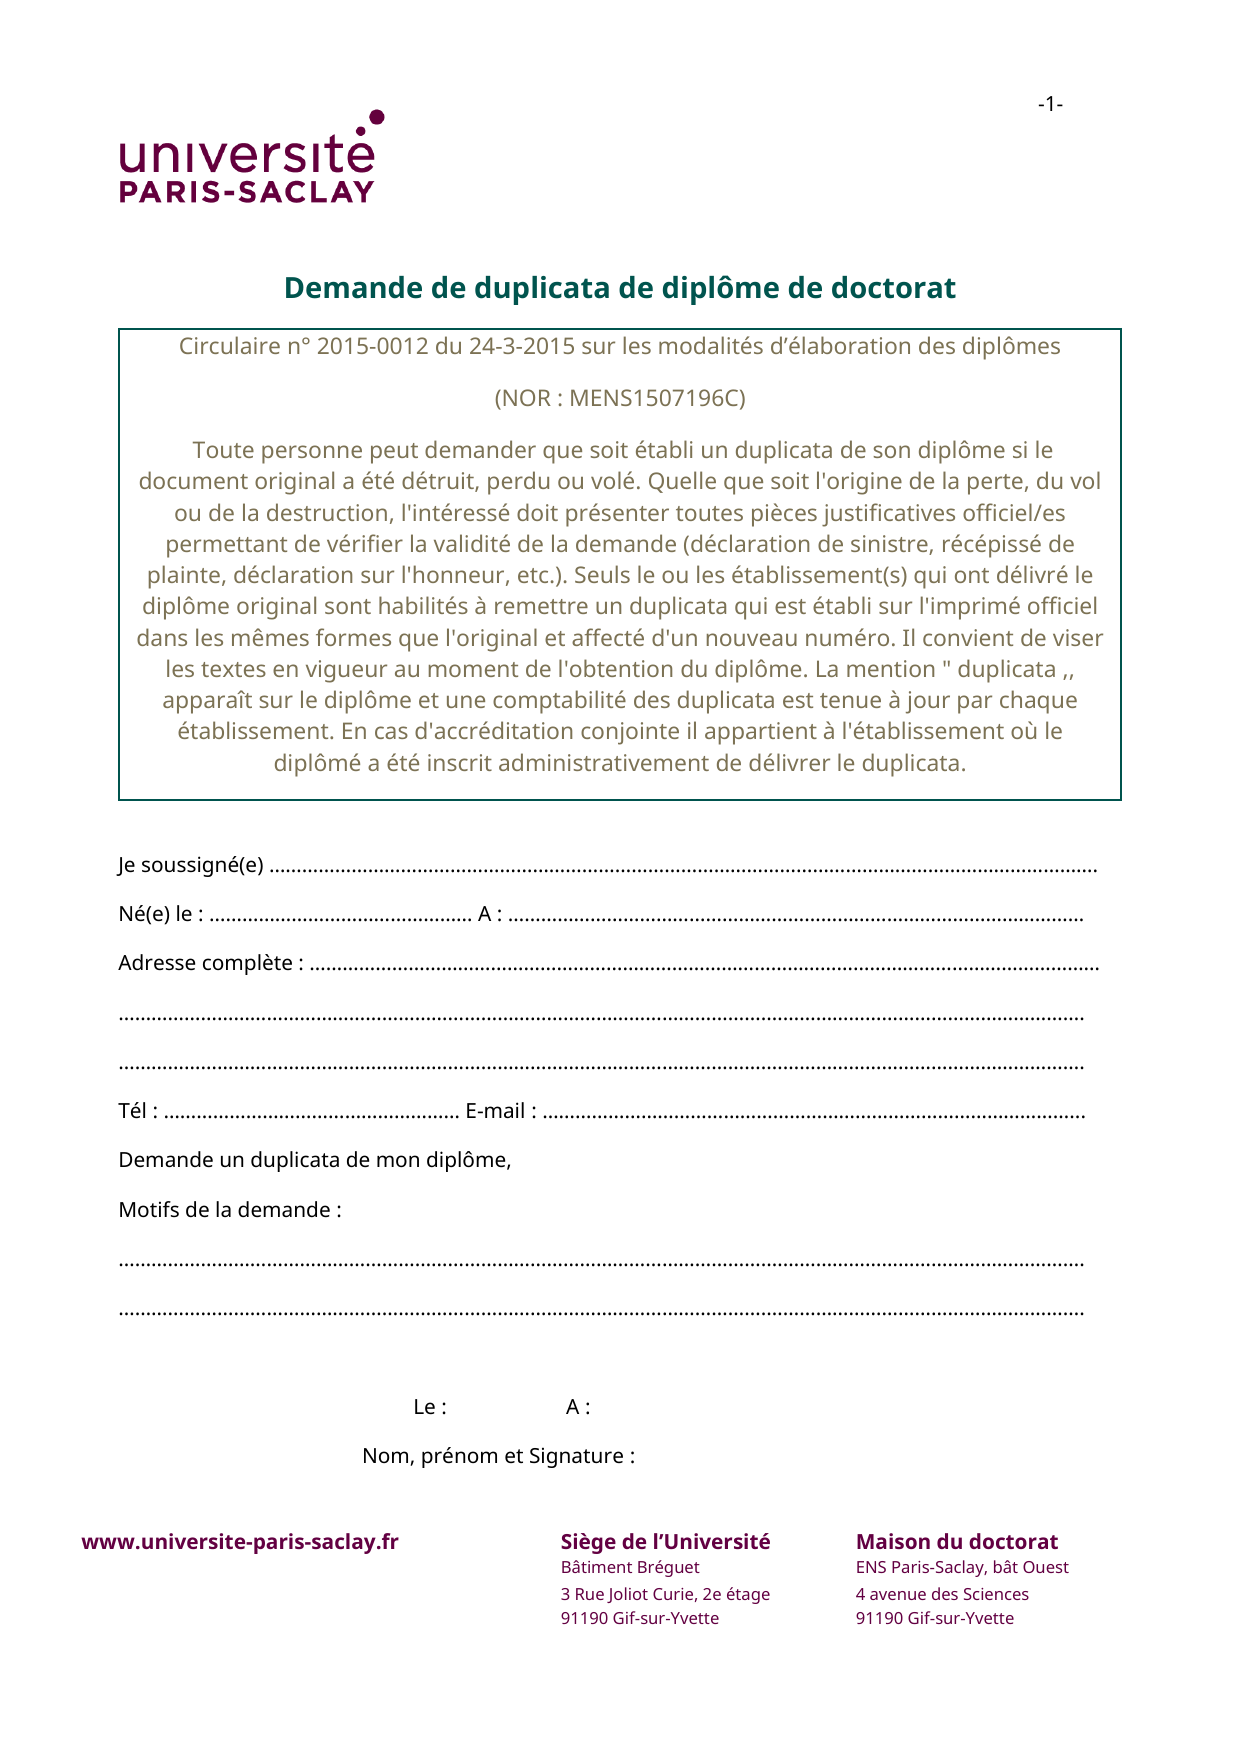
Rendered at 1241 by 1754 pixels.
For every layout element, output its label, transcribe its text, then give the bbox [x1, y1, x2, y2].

text Le : A : [118, 1392, 1122, 1420]
text Motifs de la demande : [118, 1195, 1122, 1223]
text Je soussigné(e) ……………………………………………………………………………………………………………………………………. [118, 850, 1122, 878]
text Adresse complète : ……………………………………………………………………………………………………………………………… [118, 948, 1122, 977]
text ……………………………………………………………………………………………………….…………………………………………………. [118, 1293, 1122, 1322]
text Né(e) le : ………………………………………… A : …………………………………………………………………………………………… [118, 899, 1122, 928]
text Tél : ……………………………………………… E-mail : ……………………………………………………………………………………... [118, 1096, 1122, 1125]
text ……………………………………………………………………………………………………….…………………………………………………. [118, 1047, 1122, 1076]
text Demande un duplicata de mon diplôme, [118, 1146, 1122, 1174]
text Demande de duplicata de diplôme de doctorat [118, 267, 1122, 307]
picture [118, 90, 400, 216]
table_header Circulaire n° 2015-0012 du 24-3-2015 sur les modalités d’élaboration des diplômes (NOR : MENS1507196C) Toute personne peut demander que soit établi un duplicata de son diplôme si le document original a été détruit, perdu ou volé. Quelle que soit l'origine de la perte, du vol ou de la destruction, l'intéressé doit présenter toutes pièces justificatives officiel/es permettant de vérifier la validité de la demande (déclaration de sinistre, récépissé de plainte, déclaration sur l'honneur, etc.). Seuls le ou les établissement(s) qui ont délivré le diplôme original sont habilités à remettre un duplicata qui est établi sur l'imprimé officiel dans les mêmes formes que l'original et affecté d'un nouveau numéro. Il convient de viser les textes en vigueur au moment de l'obtention du diplôme. La mention " duplicata ,, apparaît sur le diplôme et une comptabilité des duplicata est tenue à jour par chaque établissement. En cas d'accréditation conjointe il appartient à l'établissement où le diplômé a été inscrit administrativement de délivrer le duplicata. [120, 330, 1120, 799]
text ……………………………………………………………………………………………………….…………………………………………………. [118, 1244, 1122, 1273]
text ……………………………………………………………………………………………………….…………………………………………………. [118, 998, 1122, 1026]
text Nom, prénom et Signature : [118, 1441, 1122, 1470]
